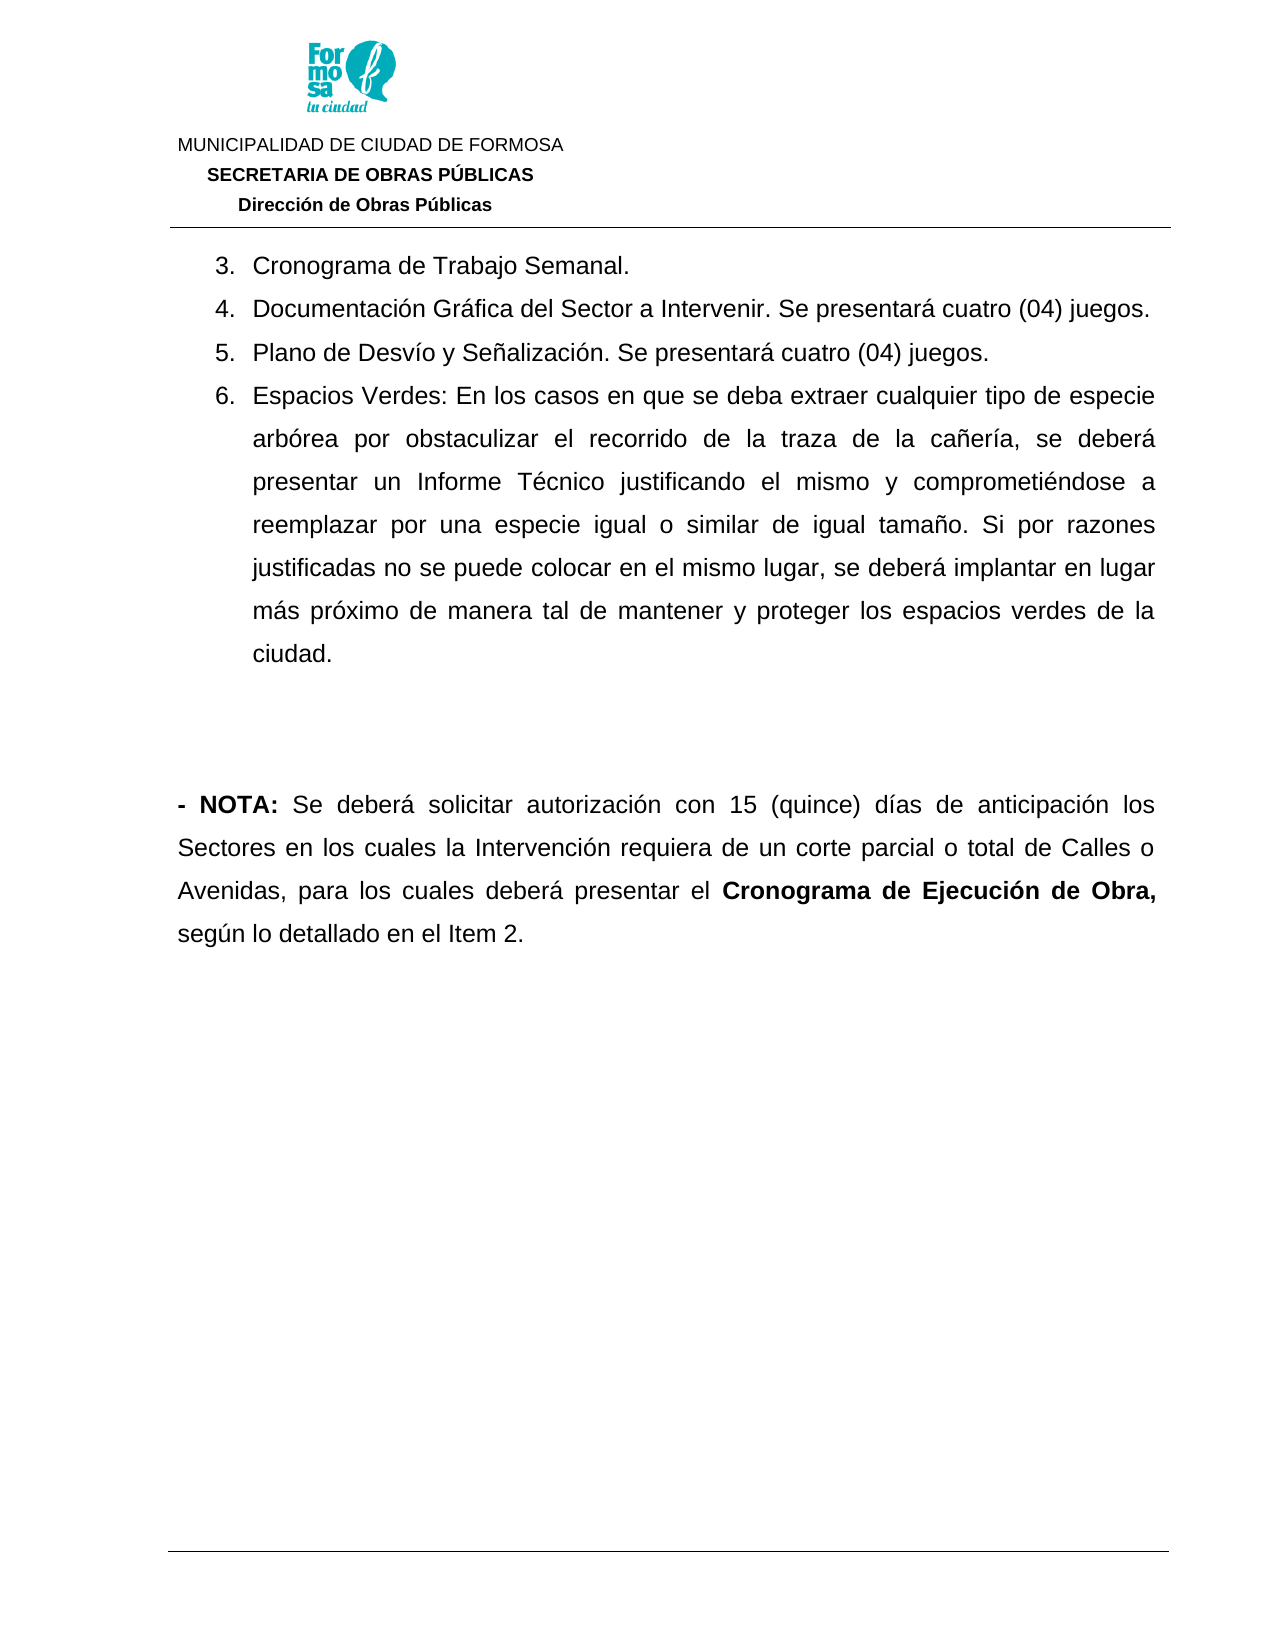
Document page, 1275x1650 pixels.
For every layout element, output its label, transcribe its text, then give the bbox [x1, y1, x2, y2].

picture [302, 28, 400, 120]
list Cronograma de Trabajo Semanal. [215, 251, 1157, 280]
list Espacios Verdes: En los casos en que se deba extraer cualquier tipo de especie arbórea por obstaculizar el recorrido de la traza de la cañería, se deberá presentar un Informe Técnico justificando el mismo y comprometiéndose a reemplazar por una especie igual o similar de igual tamaño. Si por razones justificadas no se puede colocar en el mismo lugar, se deberá implantar en lugar más próximo de manera tal de mantener y proteger los espacios verdes de la ciudad. [215, 381, 1157, 668]
text - NOTA: Se deberá solicitar autorización con 15 (quince) días de anticipación los Sectores en los cuales la Intervención requiera de un corte parcial o total de Calles o Avenidas, para los cuales deberá presentar el Cronograma de Ejecución de Obra, según lo detallado en el Item 2. [177, 790, 1157, 948]
list Plano de Desvío y Señalización. Se presentará cuatro (04) juegos. [215, 338, 1157, 366]
list Documentación Gráfica del Sector a Intervenir. Se presentará cuatro (04) juegos. [215, 294, 1157, 323]
